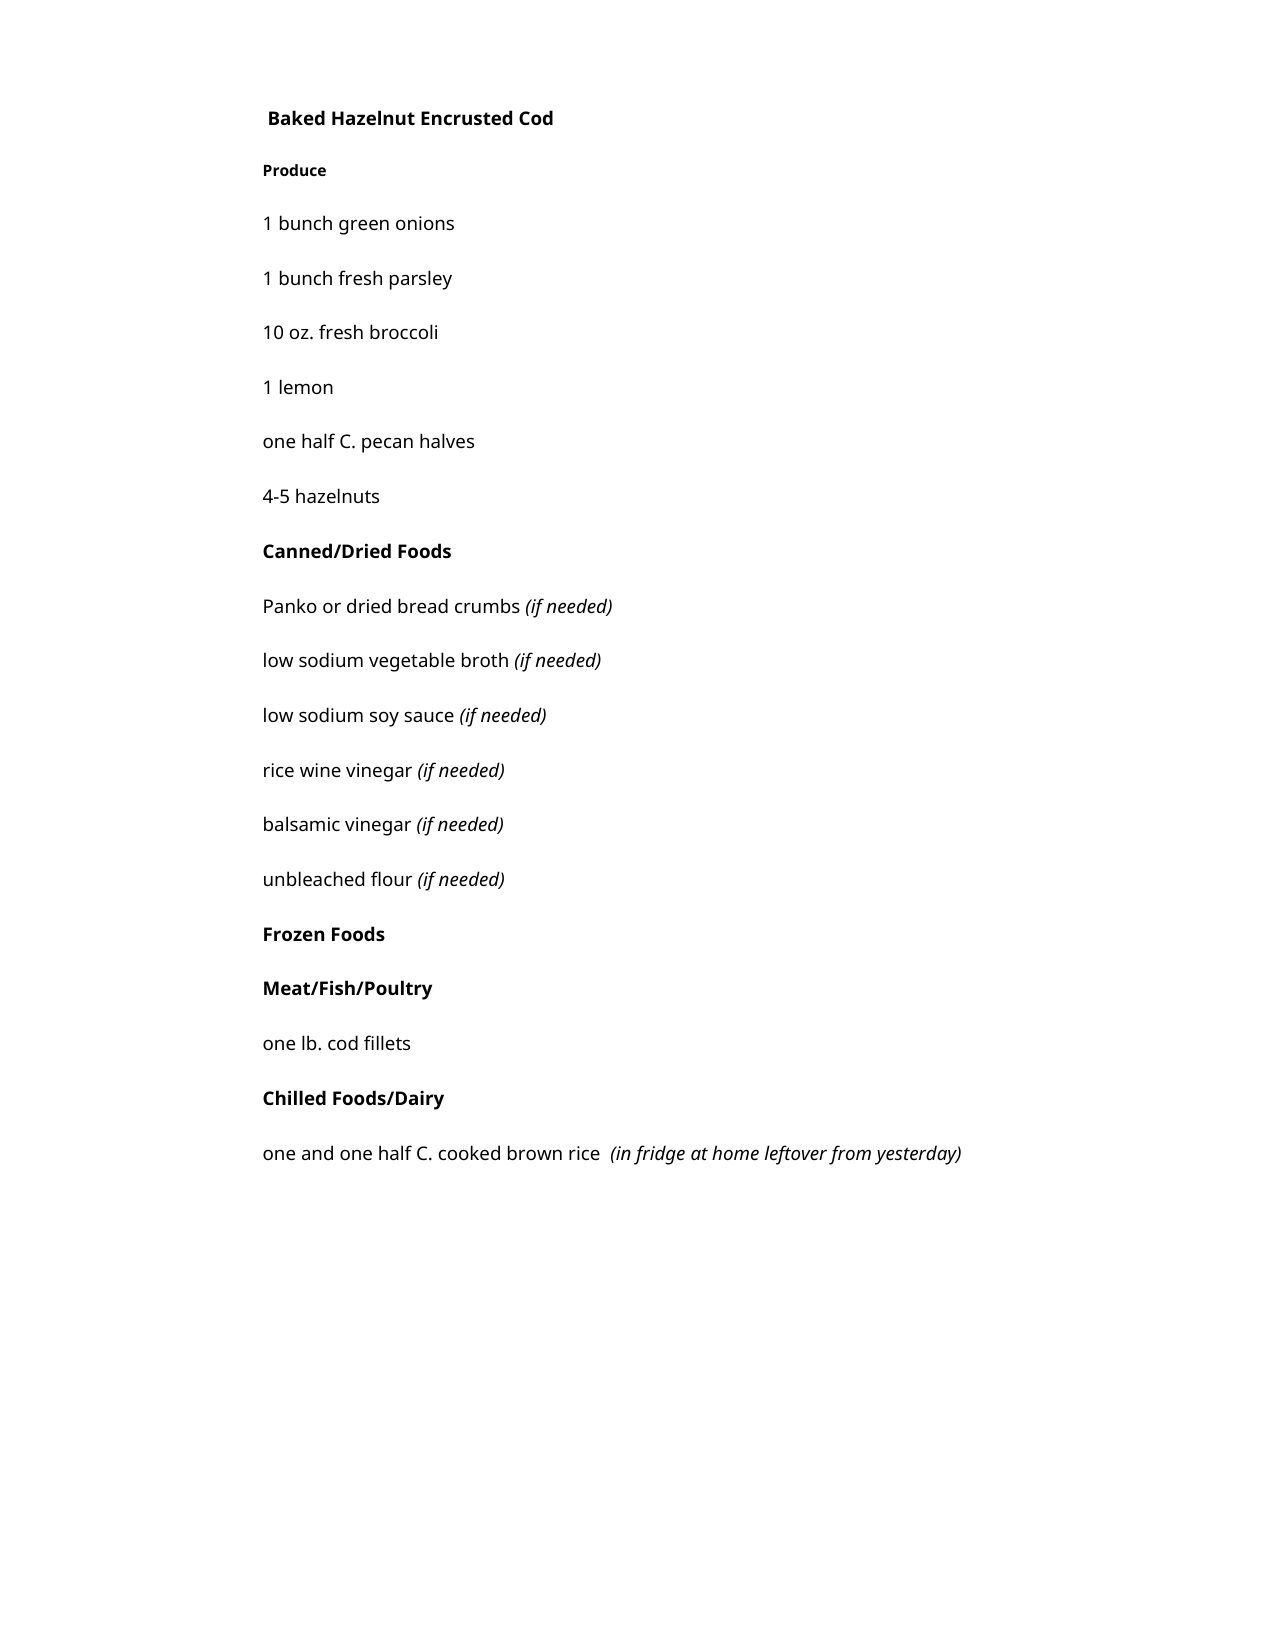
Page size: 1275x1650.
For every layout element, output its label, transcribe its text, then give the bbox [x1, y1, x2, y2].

text one half C. pecan halves [262, 429, 1125, 454]
text balsamic vinegar (if needed) [262, 812, 1125, 837]
text Canned/Dried Foods [262, 538, 1125, 564]
text Produce [262, 160, 1125, 181]
text Baked Hazelnut Encrusted Cod [262, 105, 1125, 131]
text 10 oz. fresh broccoli [262, 319, 1125, 345]
text one and one half C. cooked brown rice (in fridge at home leftover from yesterday) [262, 1140, 1125, 1165]
text 4-5 hazelnuts [262, 483, 1125, 509]
text low sodium vegetable broth (if needed) [262, 648, 1125, 673]
text 1 bunch green onions [262, 210, 1125, 236]
text Panko or dried bread crumbs (if needed) [262, 593, 1125, 618]
text Frozen Foods [262, 921, 1125, 947]
text 1 lemon [262, 374, 1125, 400]
text unbleached flour (if needed) [262, 866, 1125, 892]
text rice wine vinegar (if needed) [262, 757, 1125, 782]
text Meat/Fish/Poultry [262, 976, 1125, 1001]
text Chilled Foods/Dairy [262, 1085, 1125, 1111]
text 1 bunch fresh parsley [262, 265, 1125, 290]
text one lb. cod fillets [262, 1030, 1125, 1056]
text low sodium soy sauce (if needed) [262, 702, 1125, 728]
